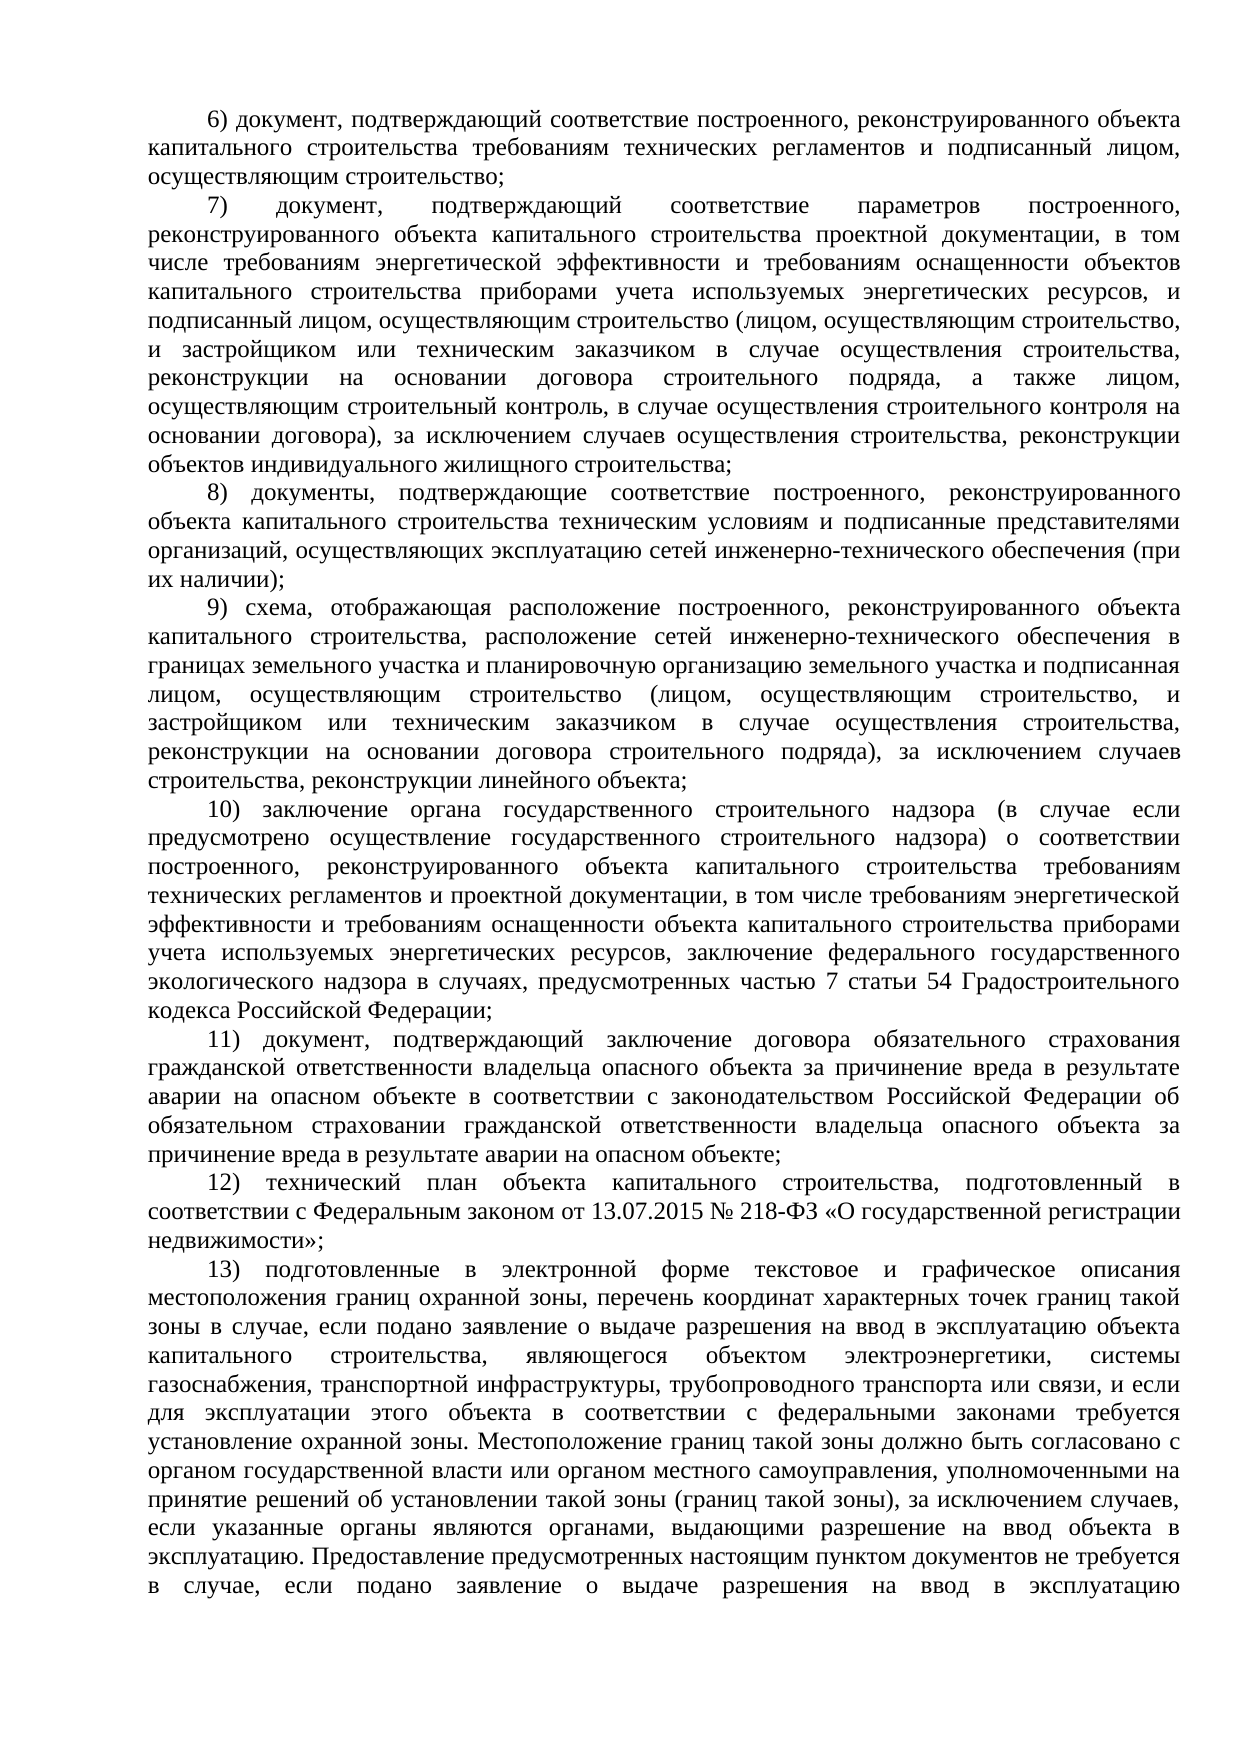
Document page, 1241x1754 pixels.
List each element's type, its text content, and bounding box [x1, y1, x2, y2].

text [148, 1254, 1181, 1599]
text 10) заключение органа государственного строительного надзора (в случае если предусмотрено осуществление государственного строительного надзора) о соответствии построенного, реконструированного объекта капитального строительства требованиям технических регламентов и проектной документации, в том числе требованиям энергетической эффективности и требованиям оснащенности объекта капитального строительства приборами учета используемых энергетических ресурсов, заключение федерального государственного экологического надзора в случаях, предусмотренных частью 7 статьи 54 Градостроительного кодекса Российской Федерации; [148, 794, 1181, 1024]
text 9) схема, отображающая расположение построенного, реконструированного объекта капитального строительства, расположение сетей инженерно-технического обеспечения в границах земельного участка и планировочную организацию земельного участка и подписанная лицом, осуществляющим строительство (лицом, осуществляющим строительство, и застройщиком или техническим заказчиком в случае осуществления строительства, реконструкции на основании договора строительного подряда), за исключением случаев строительства, реконструкции линейного объекта; [148, 592, 1181, 794]
text 12) технический план объекта капитального строительства, подготовленный в соответствии с Федеральным законом от 13.07.2015 № 218-ФЗ «О государственной регистрации недвижимости»; [148, 1167, 1181, 1254]
text 6) документ, подтверждающий соответствие построенного, реконструированного объекта капитального строительства требованиям технических регламентов и подписанный лицом, осуществляющим строительство; [148, 104, 1181, 190]
text 7) документ, подтверждающий соответствие параметров построенного, реконструированного объекта капитального строительства проектной документации, в том числе требованиям энергетической эффективности и требованиям оснащенности объектов капитального строительства приборами учета используемых энергетических ресурсов, и подписанный лицом, осуществляющим строительство (лицом, осуществляющим строительство, и застройщиком или техническим заказчиком в случае осуществления строительства, реконструкции на основании договора строительного подряда, а также лицом, осуществляющим строительный контроль, в случае осуществления строительного контроля на основании договора), за исключением случаев осуществления строительства, реконструкции объектов индивидуального жилищного строительства; [148, 190, 1181, 477]
text 11) документ, подтверждающий заключение договора обязательного страхования гражданской ответственности владельца опасного объекта за причинение вреда в результате аварии на опасном объекте в соответствии с законодательством Российской Федерации об обязательном страховании гражданской ответственности владельца опасного объекта за причинение вреда в результате аварии на опасном объекте; [148, 1024, 1181, 1167]
text 8) документы, подтверждающие соответствие построенного, реконструированного объекта капитального строительства техническим условиям и подписанные представителями организаций, осуществляющих эксплуатацию сетей инженерно-технического обеспечения (при их наличии); [148, 477, 1181, 592]
